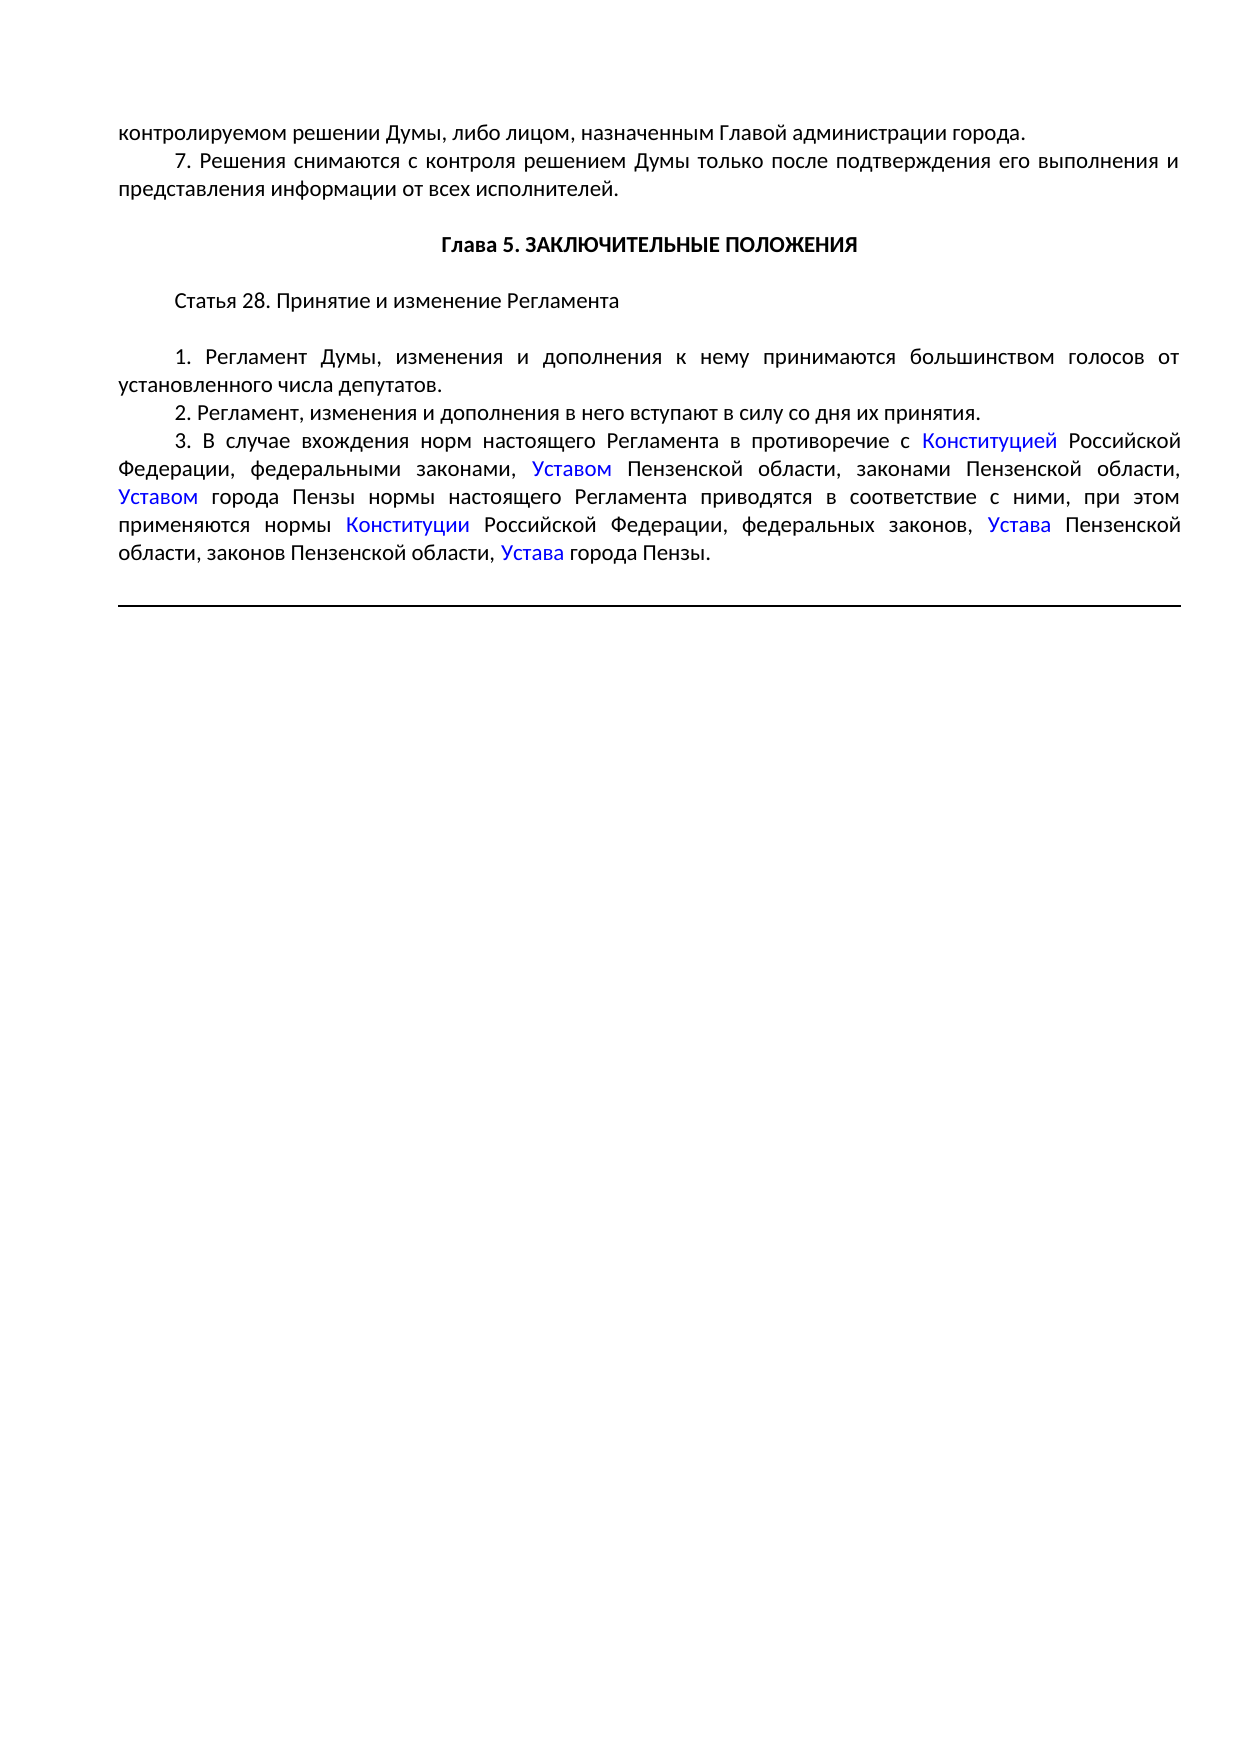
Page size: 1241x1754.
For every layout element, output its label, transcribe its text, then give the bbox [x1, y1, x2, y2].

title Глава 5. ЗАКЛЮЧИТЕЛЬНЫЕ ПОЛОЖЕНИЯ [118, 230, 1181, 258]
text 2. Регламент, изменения и дополнения в него вступают в силу со дня их принятия. [118, 398, 1181, 426]
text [118, 118, 1181, 146]
text 3. В случае вхождения норм настоящего Регламента в противоречие с Конституцией Российской Федерации, федеральными законами, Уставом Пензенской области, законами Пензенской области, Уставом города Пензы нормы настоящего Регламента приводятся в соответствие с ними, при этом применяются нормы Конституции Российской Федерации, федеральных законов, Устава Пензенской области, законов Пензенской области, Устава города Пензы. [118, 426, 1181, 566]
text Статья 28. Принятие и изменение Регламента [118, 286, 1181, 314]
text 1. Регламент Думы, изменения и дополнения к нему принимаются большинством голосов от установленного числа депутатов. [118, 342, 1181, 398]
text 7. Решения снимаются с контроля решением Думы только после подтверждения его выполнения и представления информации от всех исполнителей. [118, 146, 1181, 202]
